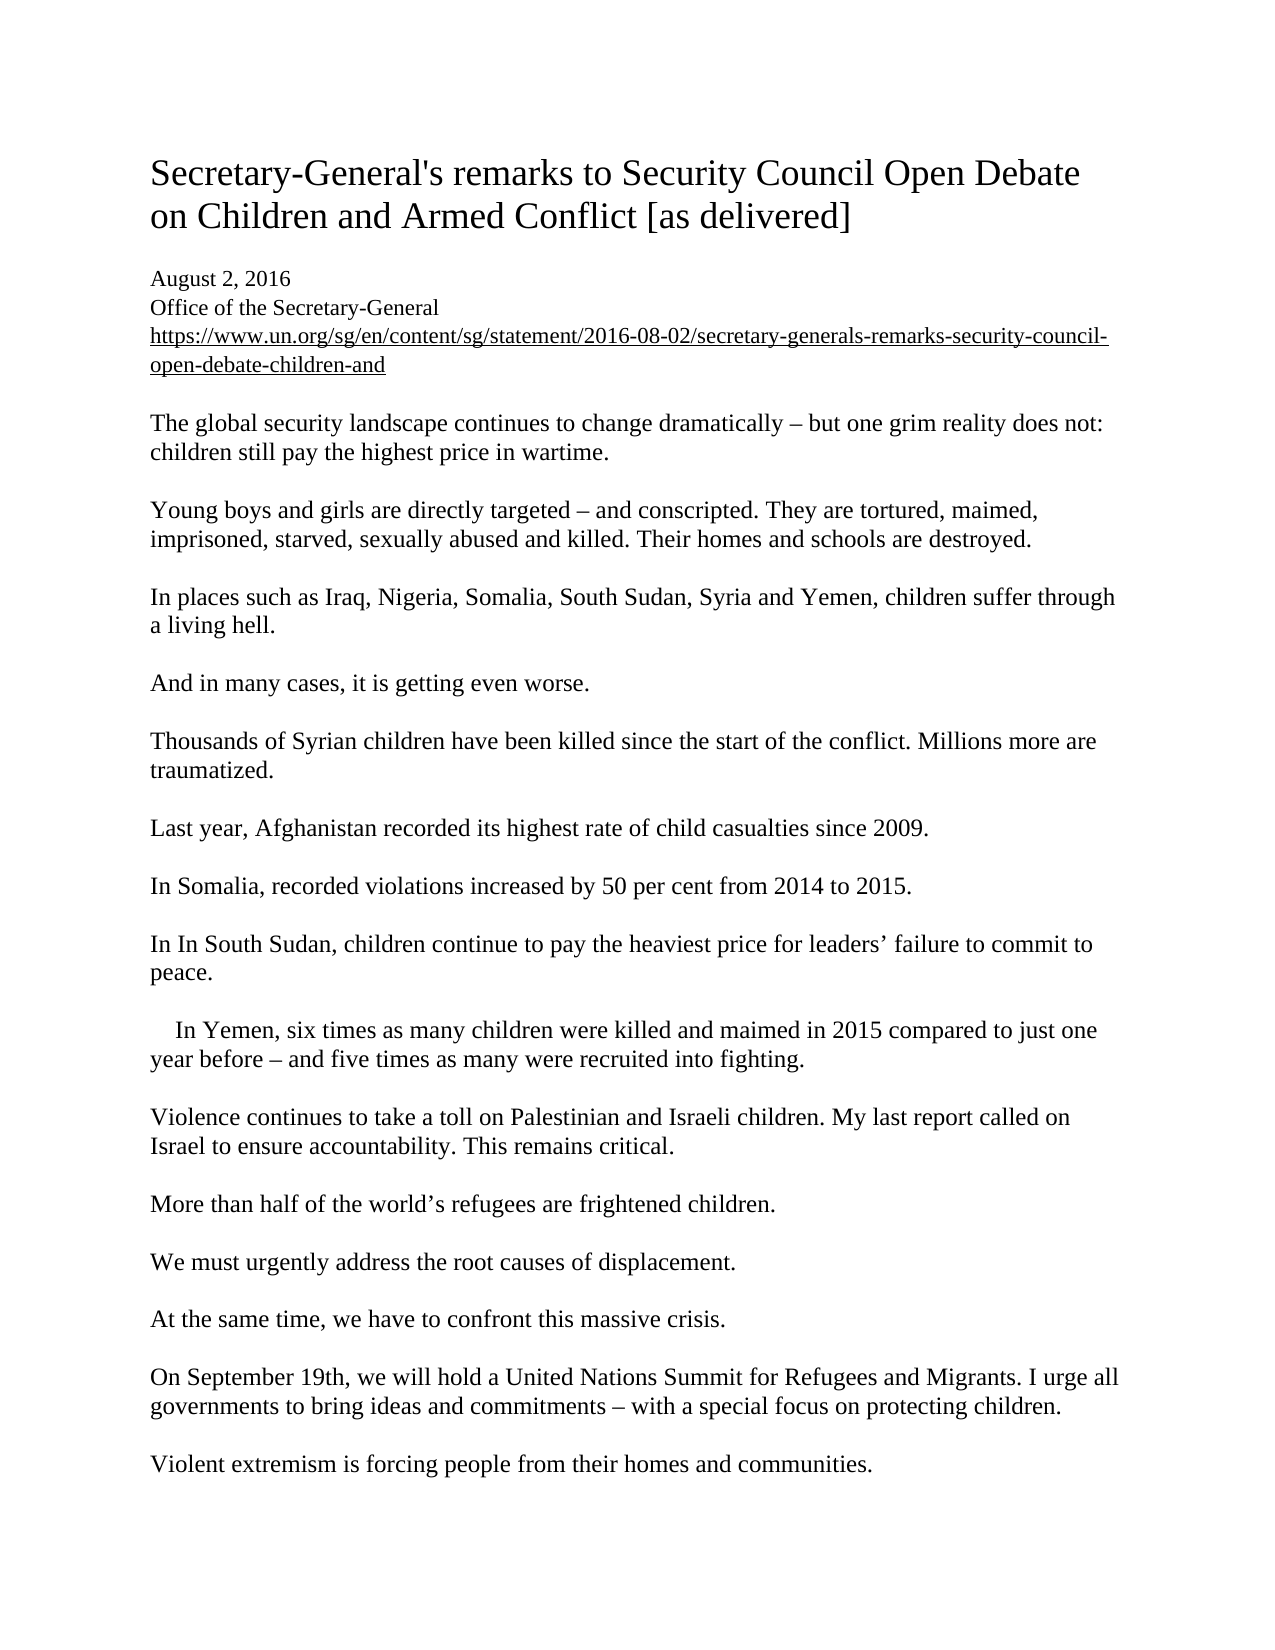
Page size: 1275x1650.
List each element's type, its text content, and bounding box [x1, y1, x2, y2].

text In In South Sudan, children continue to pay the heaviest price for leaders’ failure to commit to peace. [150, 929, 1125, 986]
subtitle Secretary-General's remarks to Security Council Open Debate on Children and Armed Conflict [as delivered] [150, 150, 1125, 236]
text Violence continues to take a toll on Palestinian and Israeli children. My last report called on Israel to ensure accountability. This remains critical. [150, 1102, 1125, 1159]
text https://www.un.org/sg/en/content/sg/statement/2016-08-02/secretary-generals-remarks-security-council-open-debate-children-and [150, 322, 1125, 377]
text In Yemen, six times as many children were killed and maimed in 2015 compared to just one year before – and five times as many were recruited into fighting. [150, 1015, 1125, 1073]
text Thousands of Syrian children have been killed since the start of the conflict. Millions more are traumatized. [150, 726, 1125, 784]
text Young boys and girls are directly targeted – and conscripted. They are tortured, maimed, imprisoned, starved, sexually abused and killed. Their homes and schools are destroyed. [150, 495, 1125, 552]
text Last year, Afghanistan recorded its highest rate of child casualties since 2009. [150, 813, 1125, 842]
text At the same time, we have to confront this massive crisis. [150, 1304, 1125, 1333]
text And in many cases, it is getting even worse. [150, 668, 1125, 697]
text August 2, 2016 [150, 265, 1125, 292]
text In Somalia, recorded violations increased by 50 per cent from 2014 to 2015. [150, 871, 1125, 899]
text We must urgently address the root causes of displacement. [150, 1247, 1125, 1275]
text Office of the Secretary-General [150, 294, 1125, 320]
text In places such as Iraq, Nigeria, Somalia, South Sudan, Syria and Yemen, children suffer through a living hell. [150, 582, 1125, 639]
text The global security landscape continues to change dramatically – but one grim reality does not: children still pay the highest price in wartime. [150, 408, 1125, 466]
text More than half of the world’s refugees are frightened children. [150, 1189, 1125, 1217]
text Violent extremism is forcing people from their homes and communities. [150, 1449, 1125, 1478]
text On September 19th, we will hold a United Nations Summit for Refugees and Migrants. I urge all governments to bring ideas and commitments – with a special focus on protecting children. [150, 1362, 1125, 1420]
